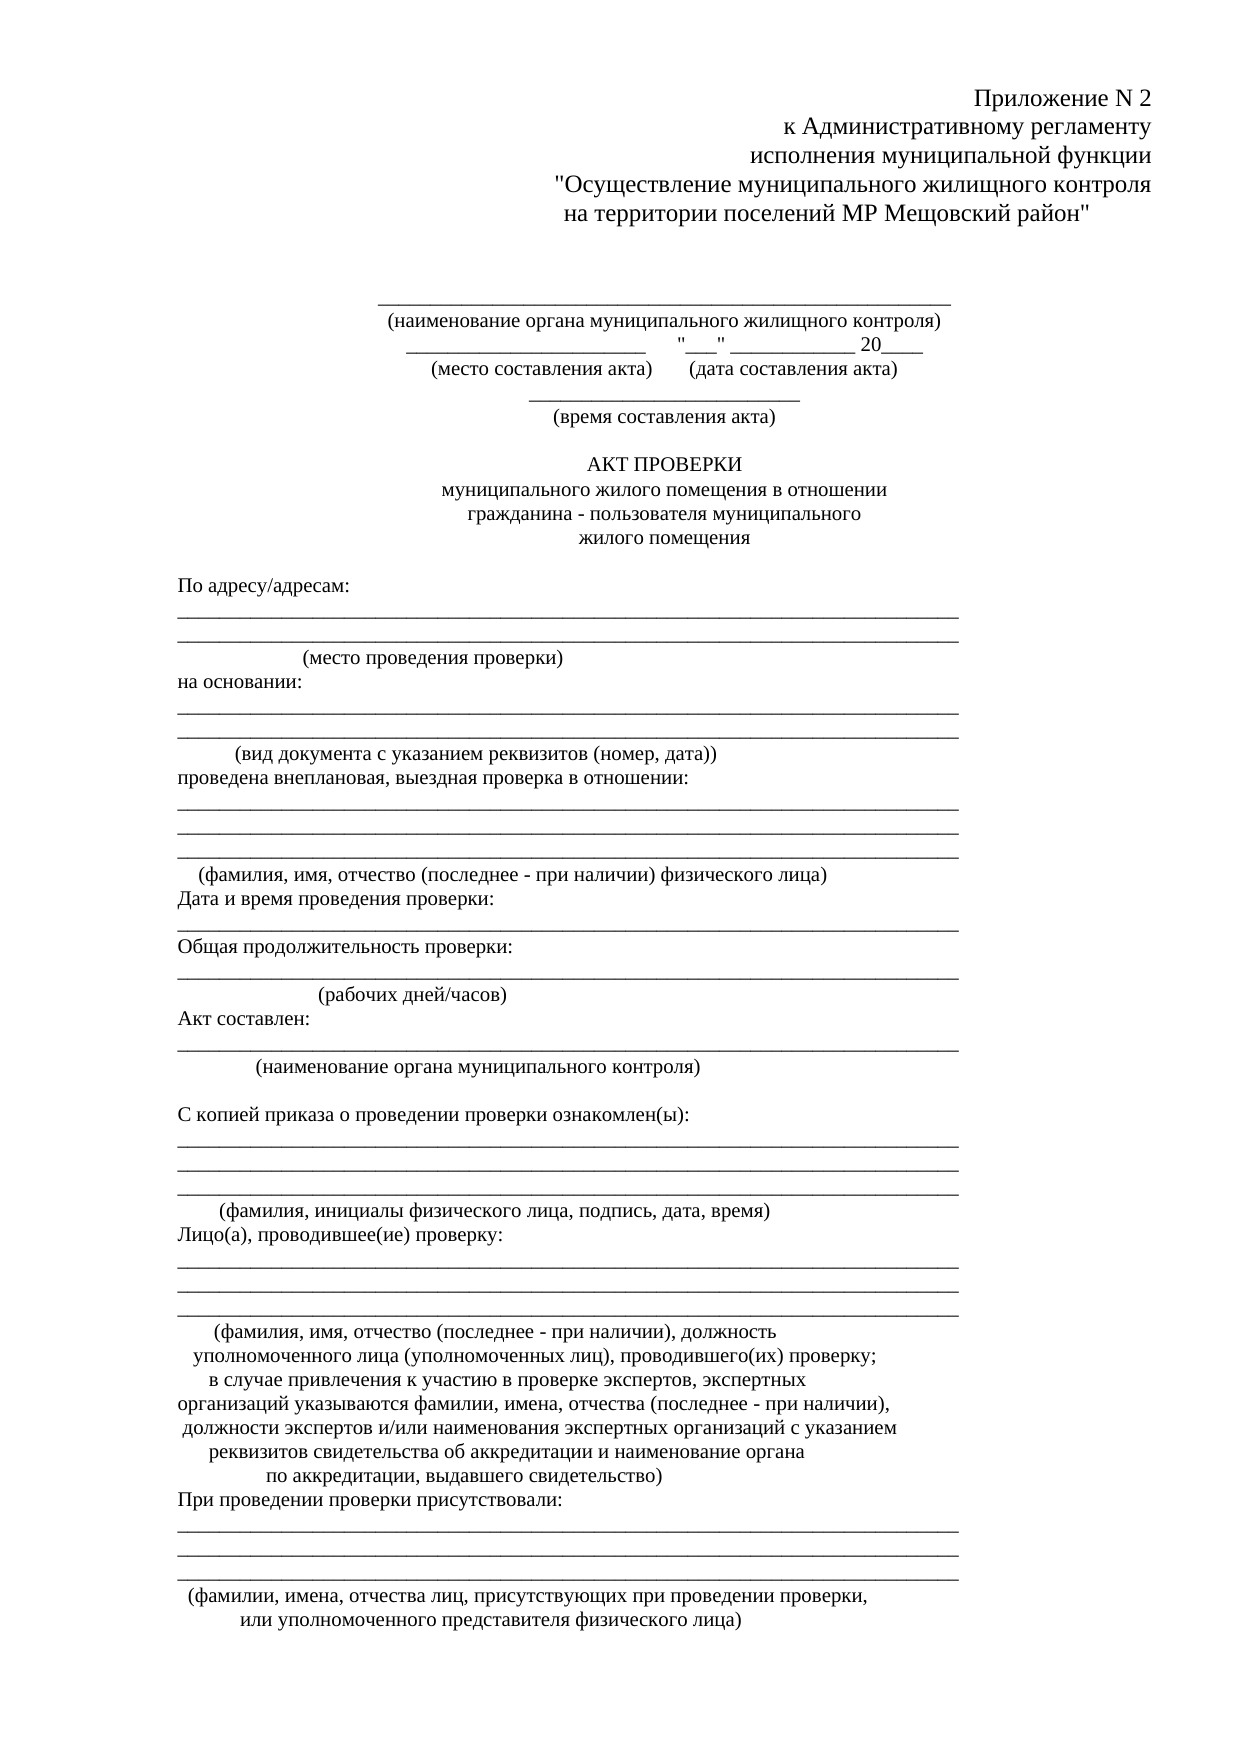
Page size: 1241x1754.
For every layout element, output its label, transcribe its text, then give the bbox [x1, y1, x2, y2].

text ___________________________________________________________________________ [177, 597, 1152, 621]
text АКТ ПРОВЕРКИ [177, 452, 1152, 476]
text ___________________________________________________________________________ [177, 1030, 1152, 1054]
text _______________________ "___" ____________ 20____ [177, 332, 1152, 356]
text ___________________________________________________________________________ [177, 1511, 1152, 1535]
text (наименование органа муниципального жилищного контроля) [177, 308, 1152, 332]
text _______________________________________________________ [177, 284, 1152, 308]
text ___________________________________________________________________________ [177, 837, 1152, 861]
text ___________________________________________________________________________ [177, 1294, 1152, 1319]
text по аккредитации, выдавшего свидетельство) [177, 1463, 1152, 1487]
text ___________________________________________________________________________ [177, 1246, 1152, 1271]
text При проведении проверки присутствовали: [177, 1487, 1152, 1511]
text ___________________________________________________________________________ [177, 621, 1152, 645]
text (наименование органа муниципального контроля) [177, 1054, 1152, 1078]
text (место составления акта) (дата составления акта) [177, 356, 1152, 380]
text уполномоченного лица (уполномоченных лиц), проводившего(их) проверку; [177, 1343, 1152, 1367]
text (фамилия, инициалы физического лица, подпись, дата, время) [177, 1198, 1152, 1222]
text ___________________________________________________________________________ [177, 693, 1152, 717]
text (фамилия, имя, отчество (последнее - при наличии), должность [177, 1319, 1152, 1343]
text исполнения муниципальной функции [177, 140, 1152, 169]
text (вид документа с указанием реквизитов (номер, дата)) [177, 741, 1152, 765]
text __________________________ [177, 380, 1152, 404]
text ___________________________________________________________________________ [177, 1150, 1152, 1174]
text должности экспертов и/или наименования экспертных организаций с указанием [177, 1415, 1152, 1439]
text Дата и время проведения проверки: [177, 886, 1152, 909]
text ___________________________________________________________________________ [177, 789, 1152, 813]
text жилого помещения [177, 524, 1152, 549]
text ___________________________________________________________________________ [177, 813, 1152, 837]
text (рабочих дней/часов) [177, 982, 1152, 1006]
text С копией приказа о проведении проверки ознакомлен(ы): [177, 1102, 1152, 1126]
text По адресу/адресам: [177, 573, 1152, 597]
text в случае привлечения к участию в проверке экспертов, экспертных [177, 1367, 1152, 1391]
text ___________________________________________________________________________ [177, 1271, 1152, 1294]
text Лицо(а), проводившее(ие) проверку: [177, 1222, 1152, 1246]
text реквизитов свидетельства об аккредитации и наименование органа [177, 1439, 1152, 1463]
text ___________________________________________________________________________ [177, 909, 1152, 934]
text Приложение N 2 [177, 83, 1152, 111]
text ___________________________________________________________________________ [177, 717, 1152, 741]
text или уполномоченного представителя физического лица) [177, 1607, 1152, 1631]
text организаций указываются фамилии, имена, отчества (последнее - при наличии), [177, 1391, 1152, 1415]
text (место проведения проверки) [177, 645, 1152, 669]
text на основании: [177, 669, 1152, 693]
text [177, 1559, 1152, 1583]
text Акт составлен: [177, 1006, 1152, 1030]
text (фамилии, имена, отчества лиц, присутствующих при проведении проверки, [177, 1583, 1152, 1607]
text ___________________________________________________________________________ [177, 1174, 1152, 1198]
text "Осуществление муниципального жилищного контроля [177, 169, 1152, 198]
text на территории поселений МР Мещовский район" [177, 198, 1152, 226]
text ___________________________________________________________________________ [177, 1126, 1152, 1150]
text муниципального жилого помещения в отношении [177, 476, 1152, 501]
text Общая продолжительность проверки: [177, 934, 1152, 958]
text ___________________________________________________________________________ [177, 958, 1152, 982]
text (фамилия, имя, отчество (последнее - при наличии) физического лица) [177, 861, 1152, 886]
text проведена внеплановая, выездная проверка в отношении: [177, 765, 1152, 789]
text гражданина - пользователя муниципального [177, 501, 1152, 524]
text ___________________________________________________________________________ [177, 1535, 1152, 1559]
text (время составления акта) [177, 404, 1152, 428]
text к Административному регламенту [177, 111, 1152, 140]
